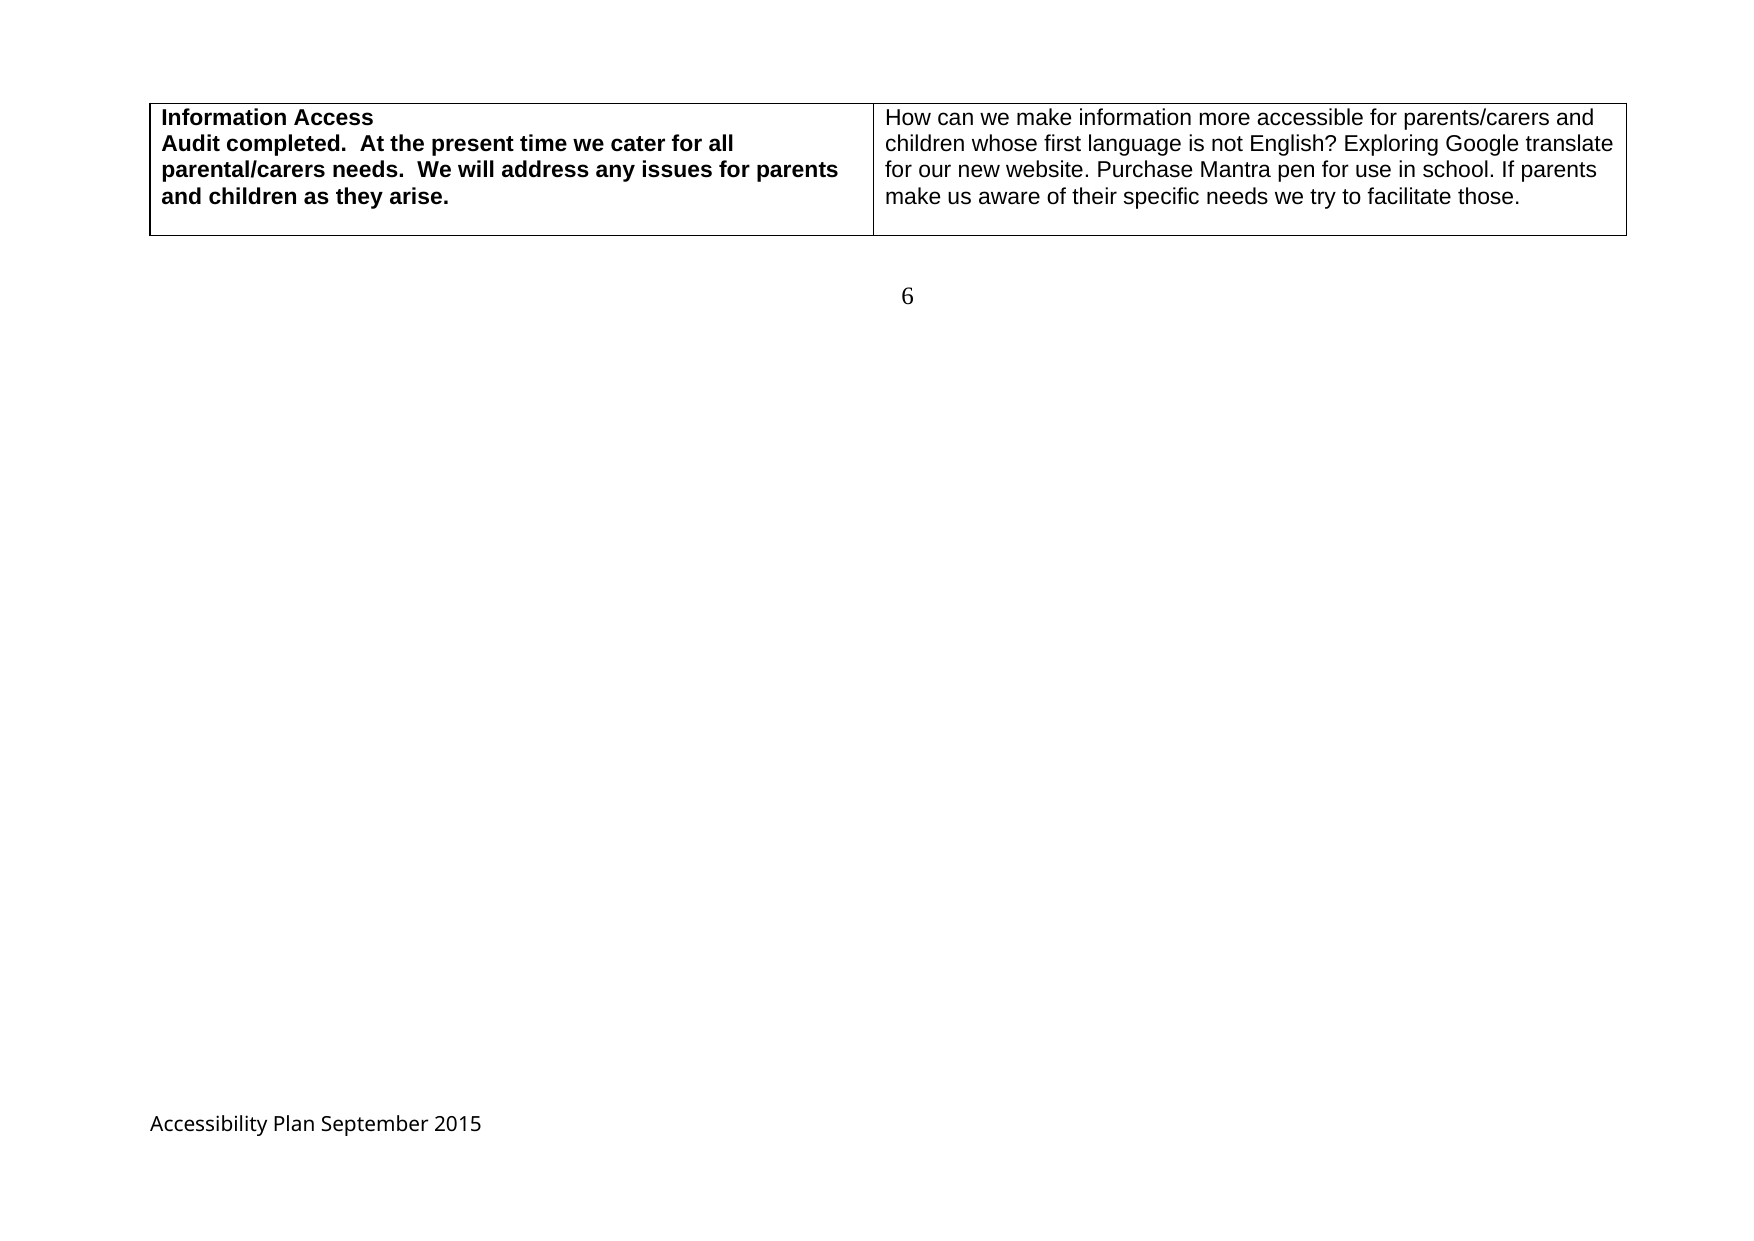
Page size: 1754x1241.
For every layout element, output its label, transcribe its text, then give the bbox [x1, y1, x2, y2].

table_cell How can we make information more accessible for parents/carers and children whose first language is not English? Exploring Google translate for our new website. Purchase Mantra pen for use in school. If parents make us aware of their specific needs we try to facilitate those. [874, 104, 1626, 235]
table_cell Information Access Audit completed. At the present time we cater for all parental/carers needs. We will address any issues for parents and children as they arise. [151, 104, 873, 235]
